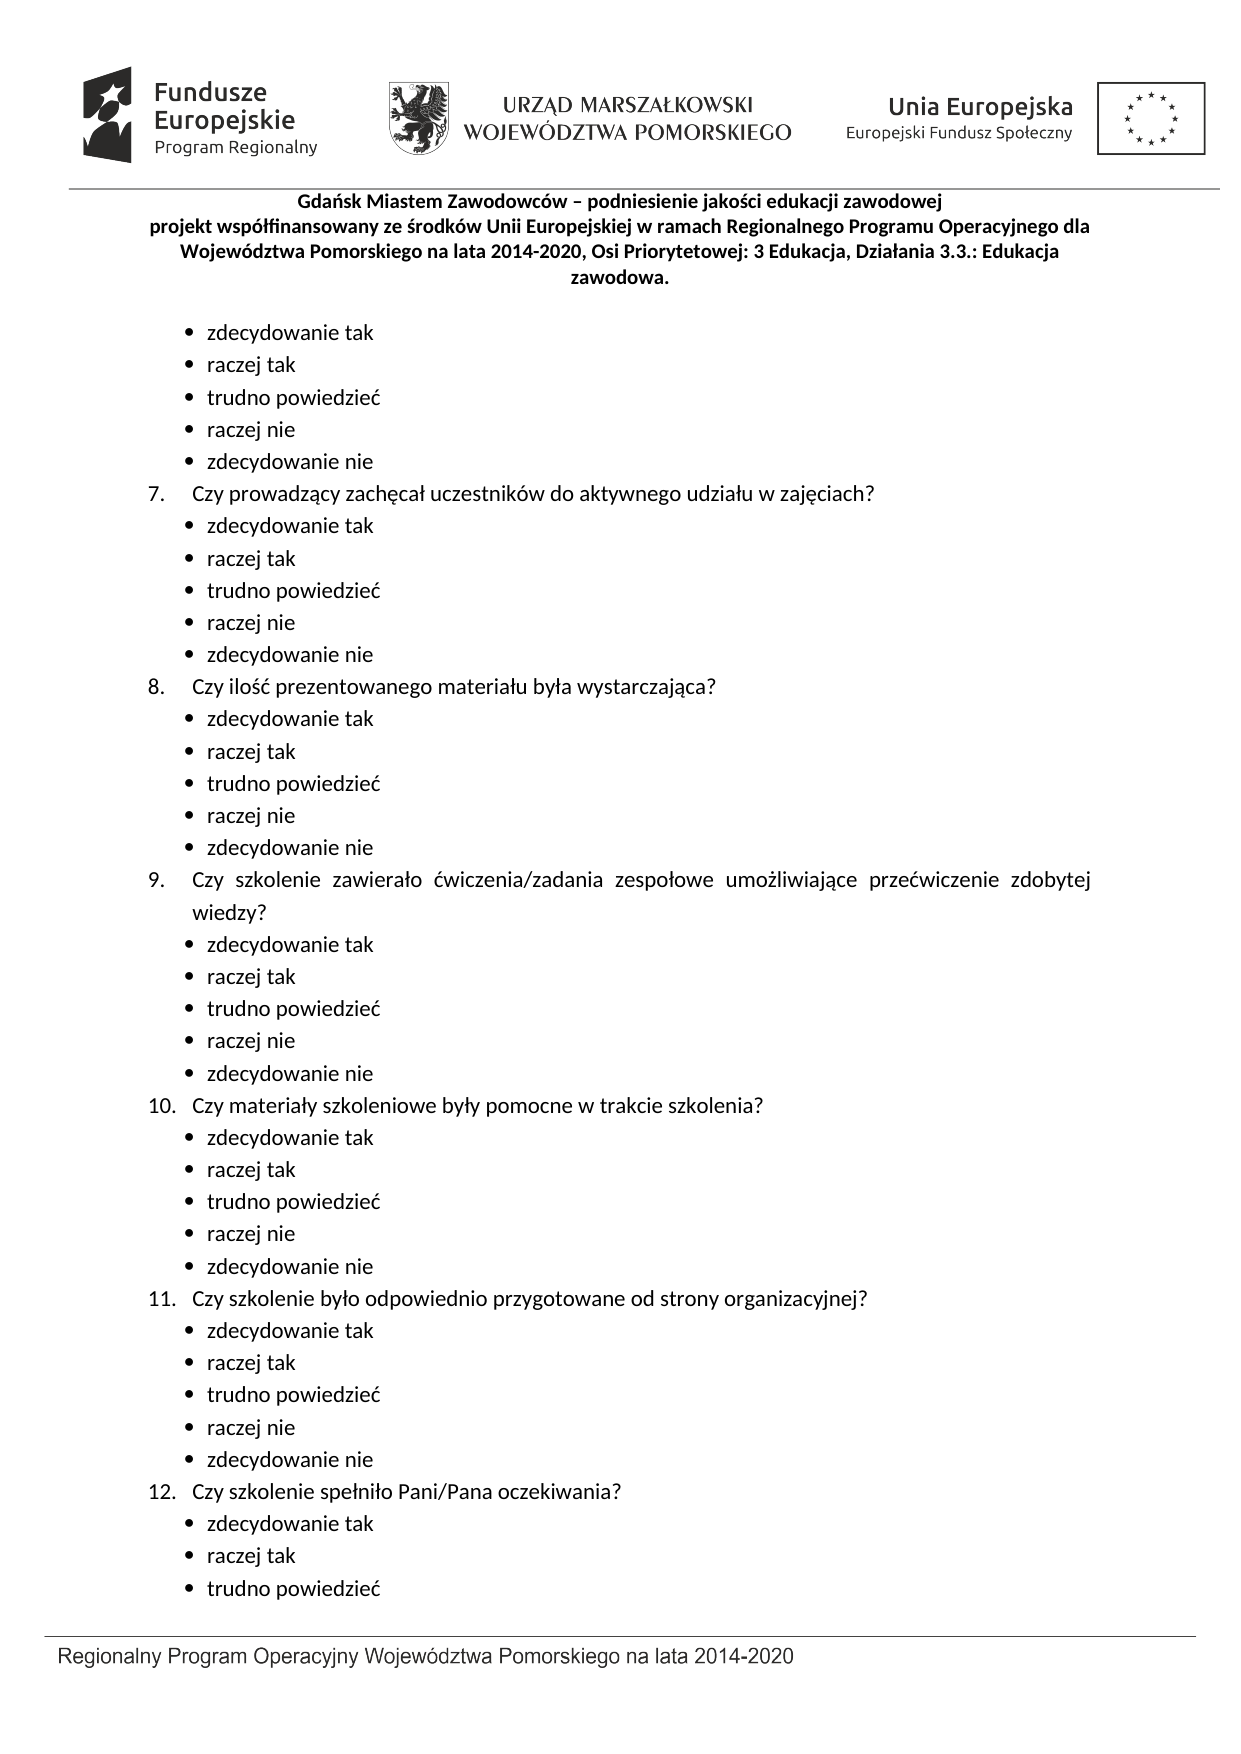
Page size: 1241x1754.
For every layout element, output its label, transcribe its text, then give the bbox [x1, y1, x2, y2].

list Czy prowadzący zachęcał uczestników do aktywnego udziału w zajęciach? [148, 479, 1092, 507]
list zdecydowanie nie [185, 640, 1092, 668]
list zdecydowanie tak [185, 1123, 1092, 1151]
picture [44, 1636, 1197, 1668]
list zdecydowanie tak [185, 318, 1092, 346]
list Czy materiały szkoleniowe były pomocne w trakcie szkolenia? [148, 1091, 1092, 1119]
list trudno powiedzieć [185, 383, 1092, 411]
list Czy szkolenie zawierało ćwiczenia/zadania zespołowe umożliwiające przećwiczenie zdobytej wiedzy? [148, 866, 1092, 926]
list raczej nie [185, 1413, 1092, 1441]
list zdecydowanie nie [185, 1252, 1092, 1280]
list zdecydowanie tak [185, 511, 1092, 539]
list Czy szkolenie spełniło Pani/Pana oczekiwania? [148, 1477, 1092, 1505]
list trudno powiedzieć [185, 994, 1092, 1022]
list zdecydowanie nie [185, 1445, 1092, 1473]
list trudno powiedzieć [185, 1574, 1092, 1602]
list Czy szkolenie było odpowiednio przygotowane od strony organizacyjnej? [148, 1284, 1092, 1312]
list raczej nie [185, 1219, 1092, 1248]
list raczej tak [185, 1348, 1092, 1376]
list zdecydowanie tak [185, 1316, 1092, 1344]
list zdecydowanie nie [185, 447, 1092, 475]
list trudno powiedzieć [185, 1381, 1092, 1408]
list raczej tak [185, 962, 1092, 990]
list raczej tak [185, 351, 1092, 378]
list raczej nie [185, 801, 1092, 829]
list zdecydowanie tak [185, 704, 1092, 733]
list raczej nie [185, 608, 1092, 636]
list zdecydowanie nie [185, 833, 1092, 861]
list zdecydowanie nie [185, 1059, 1092, 1087]
list zdecydowanie tak [185, 1509, 1092, 1537]
list raczej nie [185, 415, 1092, 443]
list zdecydowanie tak [185, 930, 1092, 958]
list raczej tak [185, 544, 1092, 572]
list raczej tak [185, 737, 1092, 765]
list raczej nie [185, 1026, 1092, 1054]
list trudno powiedzieć [185, 576, 1092, 604]
list trudno powiedzieć [185, 1187, 1092, 1215]
list raczej tak [185, 1155, 1092, 1183]
list trudno powiedzieć [185, 769, 1092, 797]
list raczej tak [185, 1541, 1092, 1569]
picture [68, 66, 1220, 190]
list Czy ilość prezentowanego materiału była wystarczająca? [148, 672, 1092, 700]
